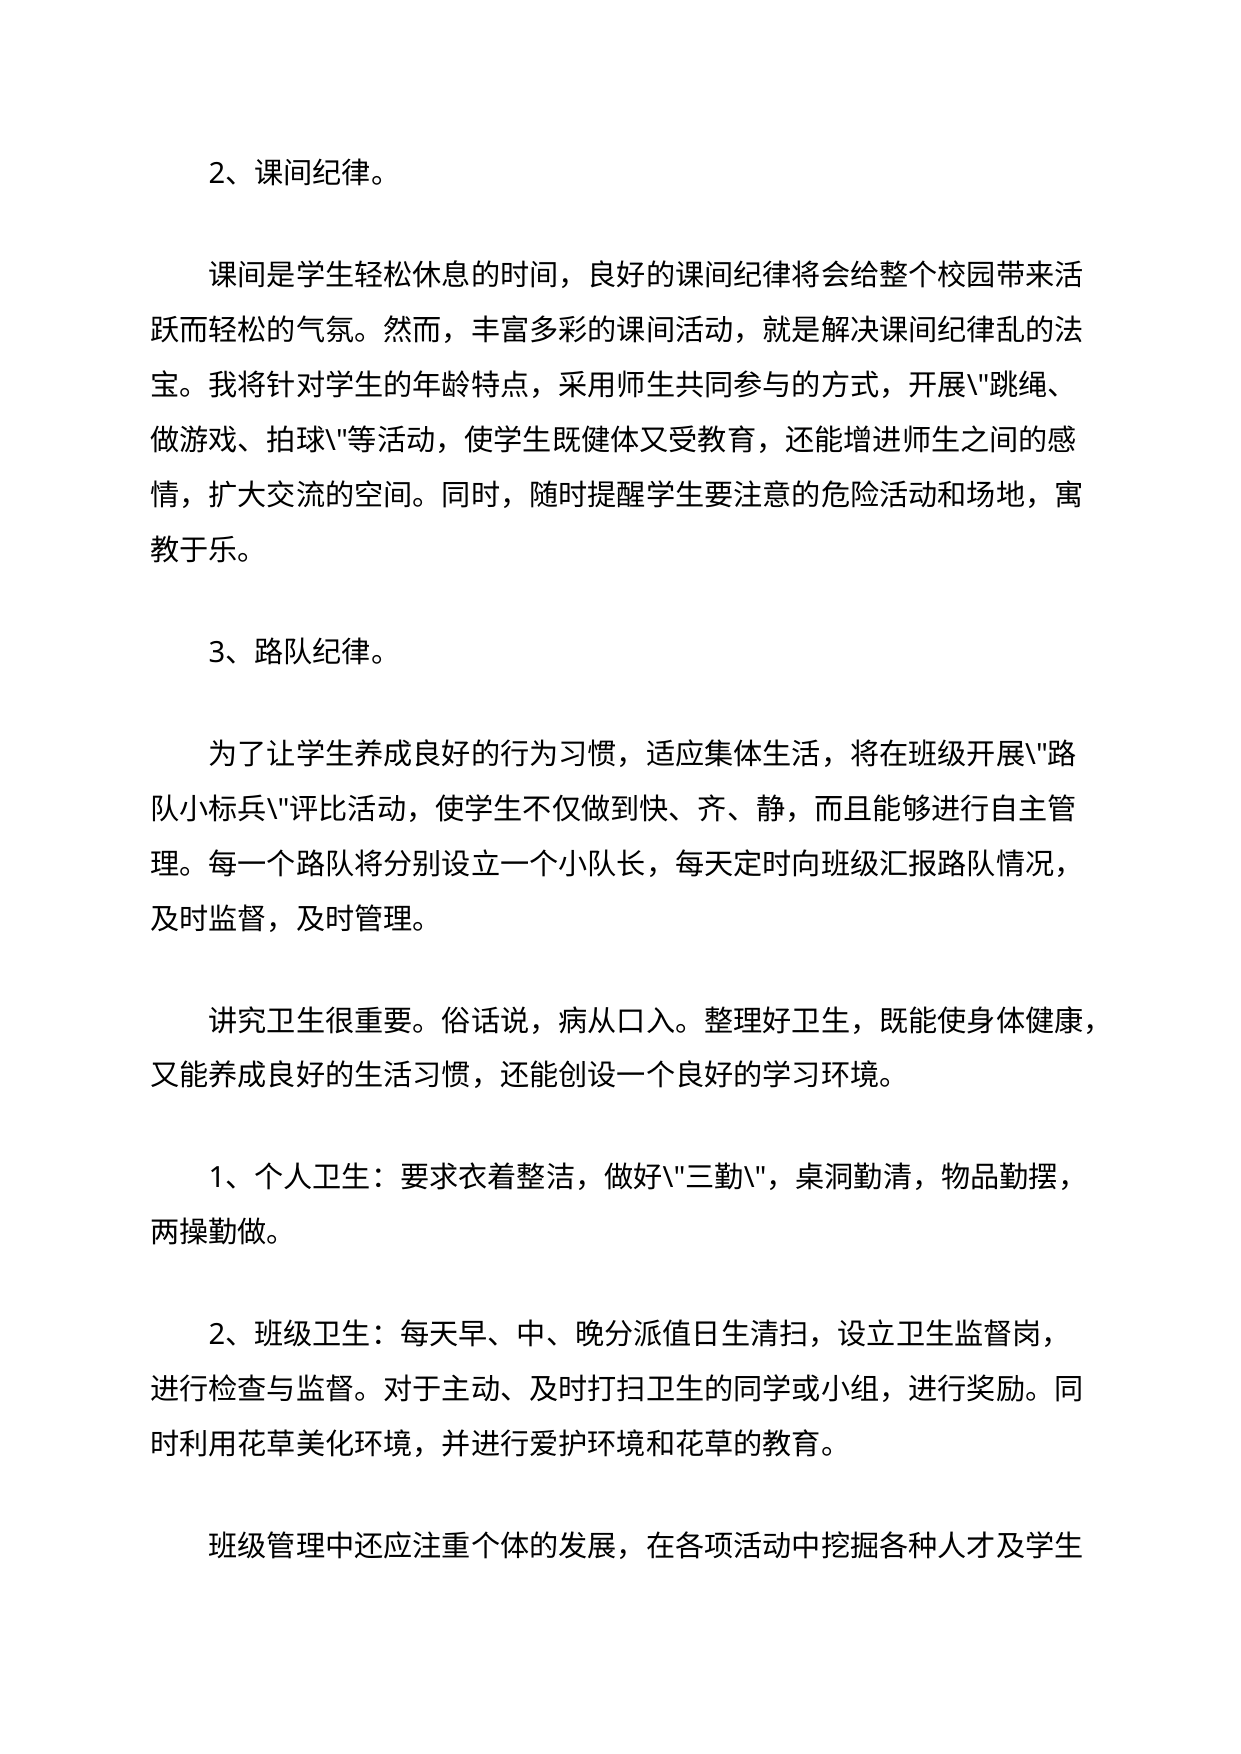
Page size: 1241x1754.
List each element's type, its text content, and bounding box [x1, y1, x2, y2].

text 2、课间纪律。 [150, 150, 1090, 192]
text 2、班级卫生：每天早、中、晚分派值日生清扫，设立卫生监督岗，进行检查与监督。对于主动、及时打扫卫生的同学或小组，进行奖励。同时利用花草美化环境，并进行爱护环境和花草的教育。 [150, 1311, 1090, 1463]
text 3、路队纪律。 [150, 628, 1090, 671]
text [150, 1522, 1090, 1564]
text 为了让学生养成良好的行为习惯，适应集体生活，将在班级开展\"路队小标兵\"评比活动，使学生不仅做到快、齐、静，而且能够进行自主管理。每一个路队将分别设立一个小队长，每天定时向班级汇报路队情况，及时监督，及时管理。 [150, 730, 1090, 938]
text 1、个人卫生：要求衣着整洁，做好\"三勤\"，桌洞勤清，物品勤摆，两操勤做。 [150, 1154, 1090, 1251]
text 课间是学生轻松休息的时间，良好的课间纪律将会给整个校园带来活跃而轻松的气氛。然而，丰富多彩的课间活动，就是解决课间纪律乱的法宝。我将针对学生的年龄特点，采用师生共同参与的方式，开展\"跳绳、做游戏、拍球\"等活动，使学生既健体又受教育，还能增进师生之间的感情，扩大交流的空间。同时，随时提醒学生要注意的危险活动和场地，寓教于乐。 [150, 252, 1090, 569]
text 讲究卫生很重要。俗话说，病从口入。整理好卫生，既能使身体健康，又能养成良好的生活习惯，还能创设一个良好的学习环境。 [150, 997, 1090, 1094]
